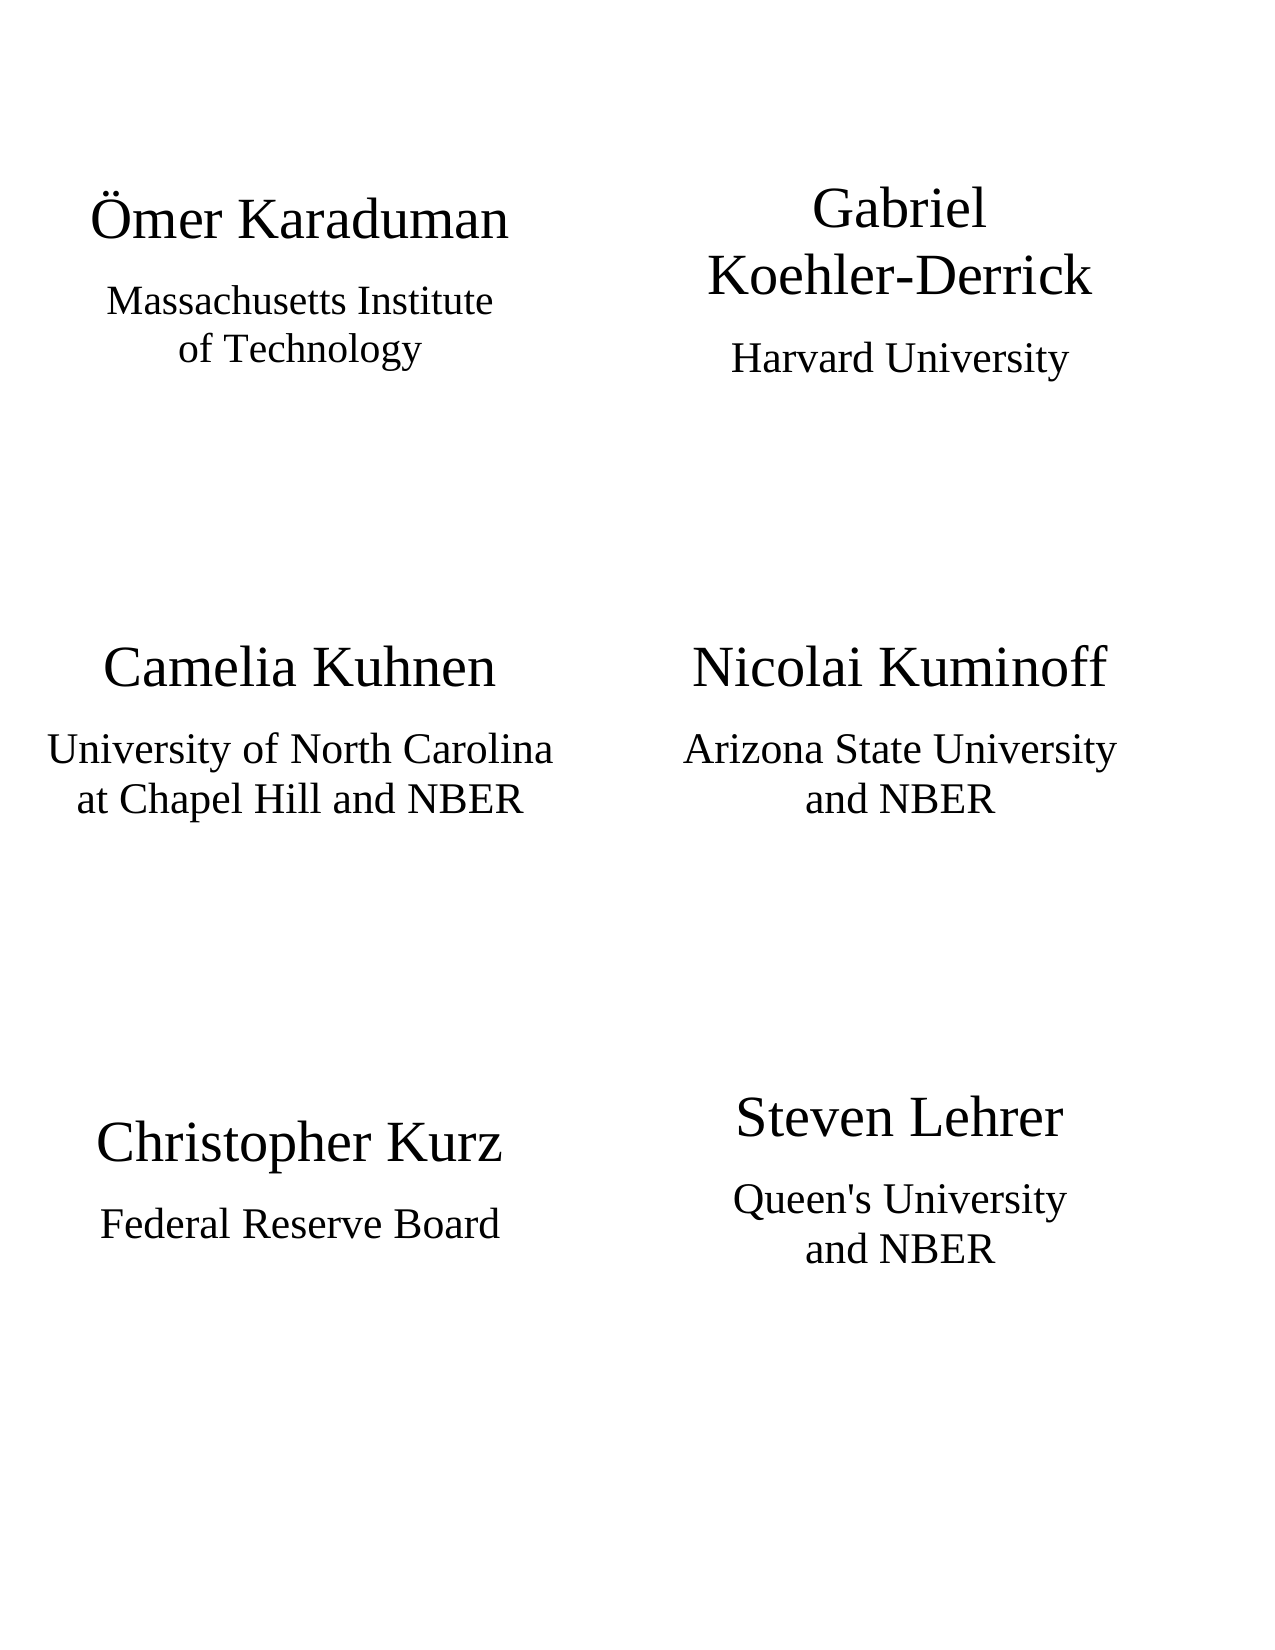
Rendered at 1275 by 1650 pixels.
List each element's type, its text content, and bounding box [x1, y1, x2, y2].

table_cell Christopher Kurz Federal Reserve Board [23, 960, 622, 1410]
table_cell Camelia Kuhnen University of North Carolina at Chapel Hill and NBER [23, 510, 622, 960]
table_cell Gabriel Koehler-Derrick Harvard University [623, 60, 1222, 510]
table_cell Steven Lehrer Queen's University and NBER [623, 960, 1222, 1410]
table_cell Nicolai Kuminoff Arizona State University and NBER [623, 510, 1222, 960]
table_cell Ömer Karaduman Massachusetts Institute of Technology [23, 60, 622, 510]
